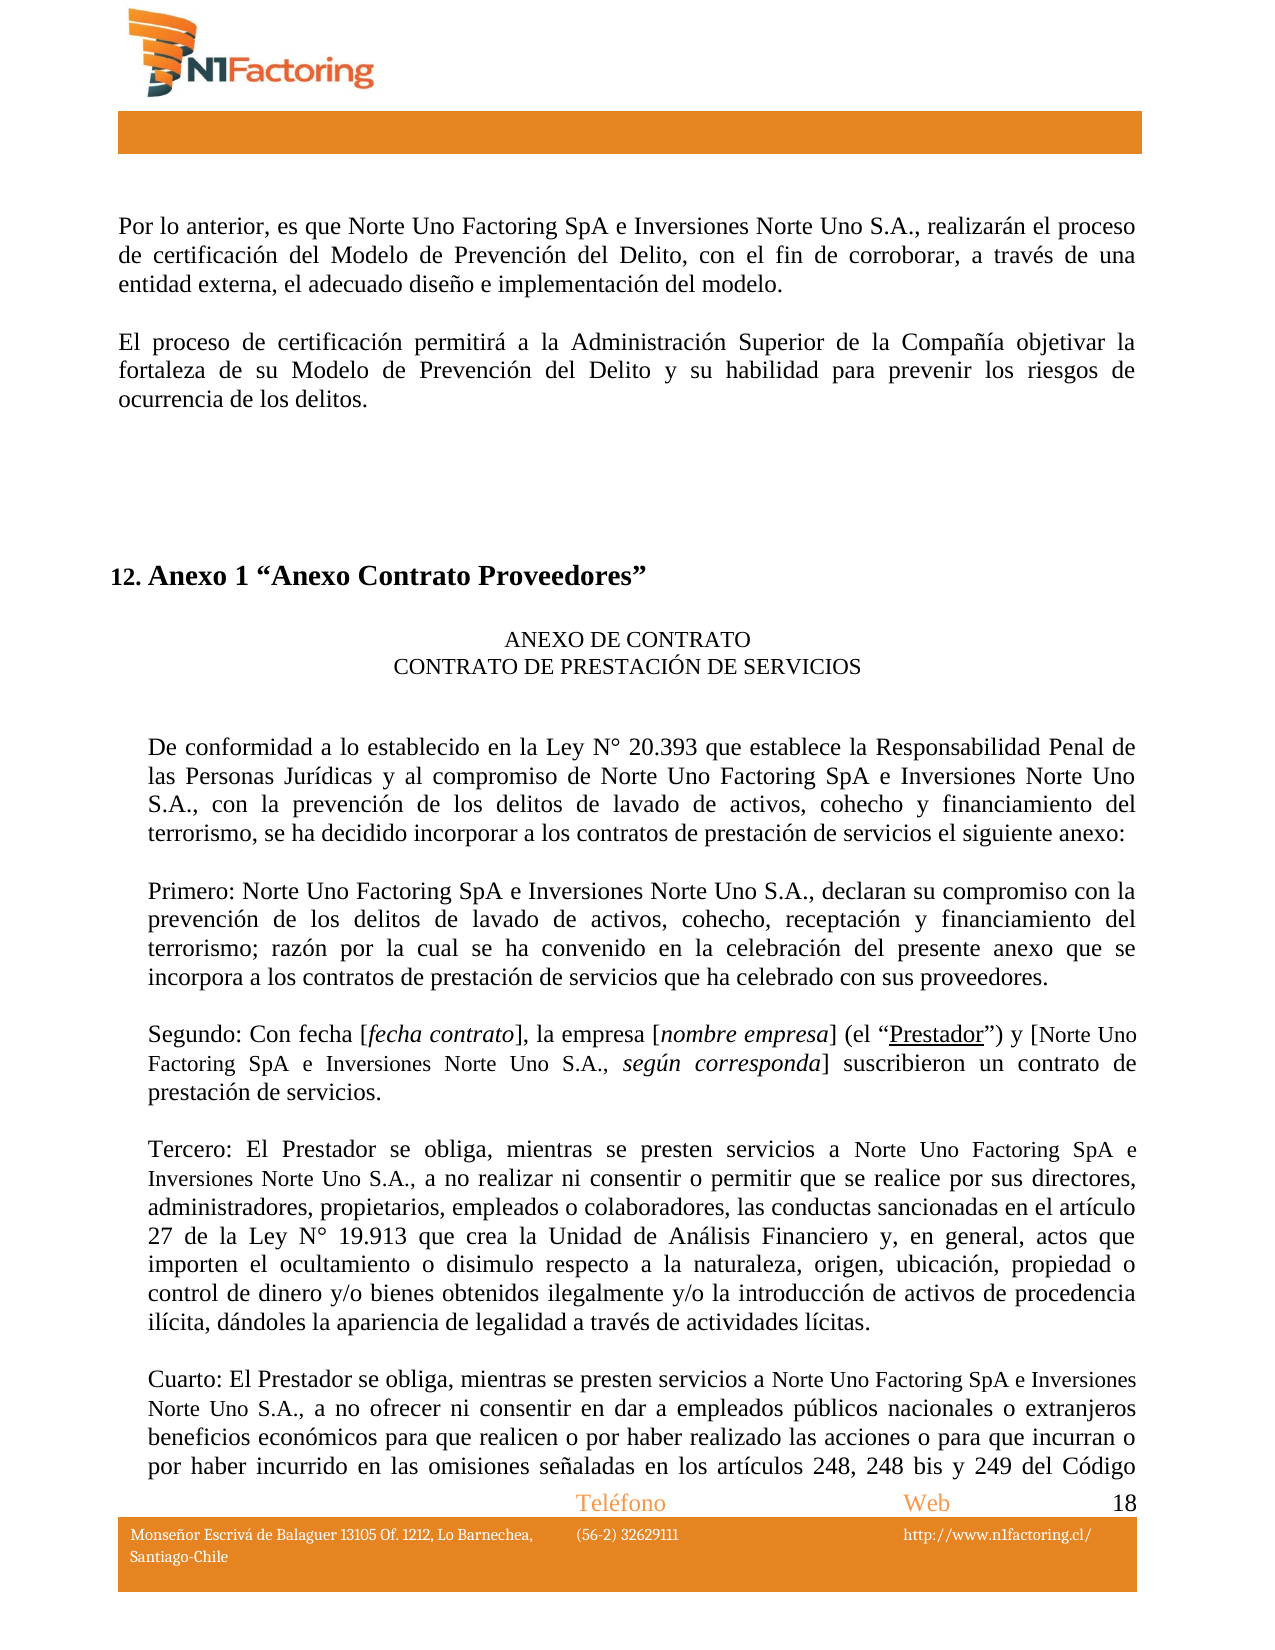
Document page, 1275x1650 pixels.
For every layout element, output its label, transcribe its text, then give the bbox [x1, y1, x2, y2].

text Primero: Norte Uno Factoring SpA e Inversiones Norte Uno S.A., declaran su compromiso con la prevención de los delitos de lavado de activos, cohecho, receptación y financiamiento del terrorismo; razón por la cual se ha convenido en la celebración del presente anexo que se incorpora a los contratos de prestación de servicios que ha celebrado con sus proveedores. [148, 876, 1137, 991]
picture [118, 0, 384, 111]
text CONTRATO DE PRESTACIÓN DE SERVICIOS [118, 653, 1137, 679]
text Por lo anterior, es que Norte Uno Factoring SpA e Inversiones Norte Uno S.A., realizarán el proceso de certificación del Modelo de Prevención del Delito, con el fin de corroborar, a través de una entidad externa, el adecuado diseño e implementación del modelo. [118, 211, 1137, 298]
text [148, 1364, 1137, 1479]
text Tercero: El Prestador se obliga, mientras se presten servicios a Norte Uno Factoring SpA e Inversiones Norte Uno S.A., a no realizar ni consentir o permitir que se realice por sus directores, administradores, propietarios, empleados o colaboradores, las conductas sancionadas en el artículo 27 de la Ley N° 19.913 que crea la Unidad de Análisis Financiero y, en general, actos que importen el ocultamiento o disimulo respecto a la naturaleza, origen, ubicación, propiedad o control de dinero y/o bienes obtenidos ilegalmente y/o la introducción de activos de procedencia ilícita, dándoles la apariencia de legalidad a través de actividades lícitas. [148, 1134, 1137, 1336]
text De conformidad a lo establecido en la Ley N° 20.393 que establece la Responsabilidad Penal de las Personas Jurídicas y al compromiso de Norte Uno Factoring SpA e Inversiones Norte Uno S.A., con la prevención de los delitos de lavado de activos, cohecho y financiamiento del terrorismo, se ha decidido incorporar a los contratos de prestación de servicios el siguiente anexo: [148, 732, 1137, 847]
subtitle Anexo 1 “Anexo Contrato Proveedores” [110, 558, 1137, 592]
text ANEXO DE CONTRATO [118, 627, 1137, 653]
text El proceso de certificación permitirá a la Administración Superior de la Compañía objetivar la fortaleza de su Modelo de Prevención del Delito y su habilidad para prevenir los riesgos de ocurrencia de los delitos. [118, 327, 1137, 413]
text Segundo: Con fecha [fecha contrato], la empresa [nombre empresa] (el “Prestador”) y [Norte Uno Factoring SpA e Inversiones Norte Uno S.A., según corresponda] suscribieron un contrato de prestación de servicios. [148, 1019, 1137, 1106]
